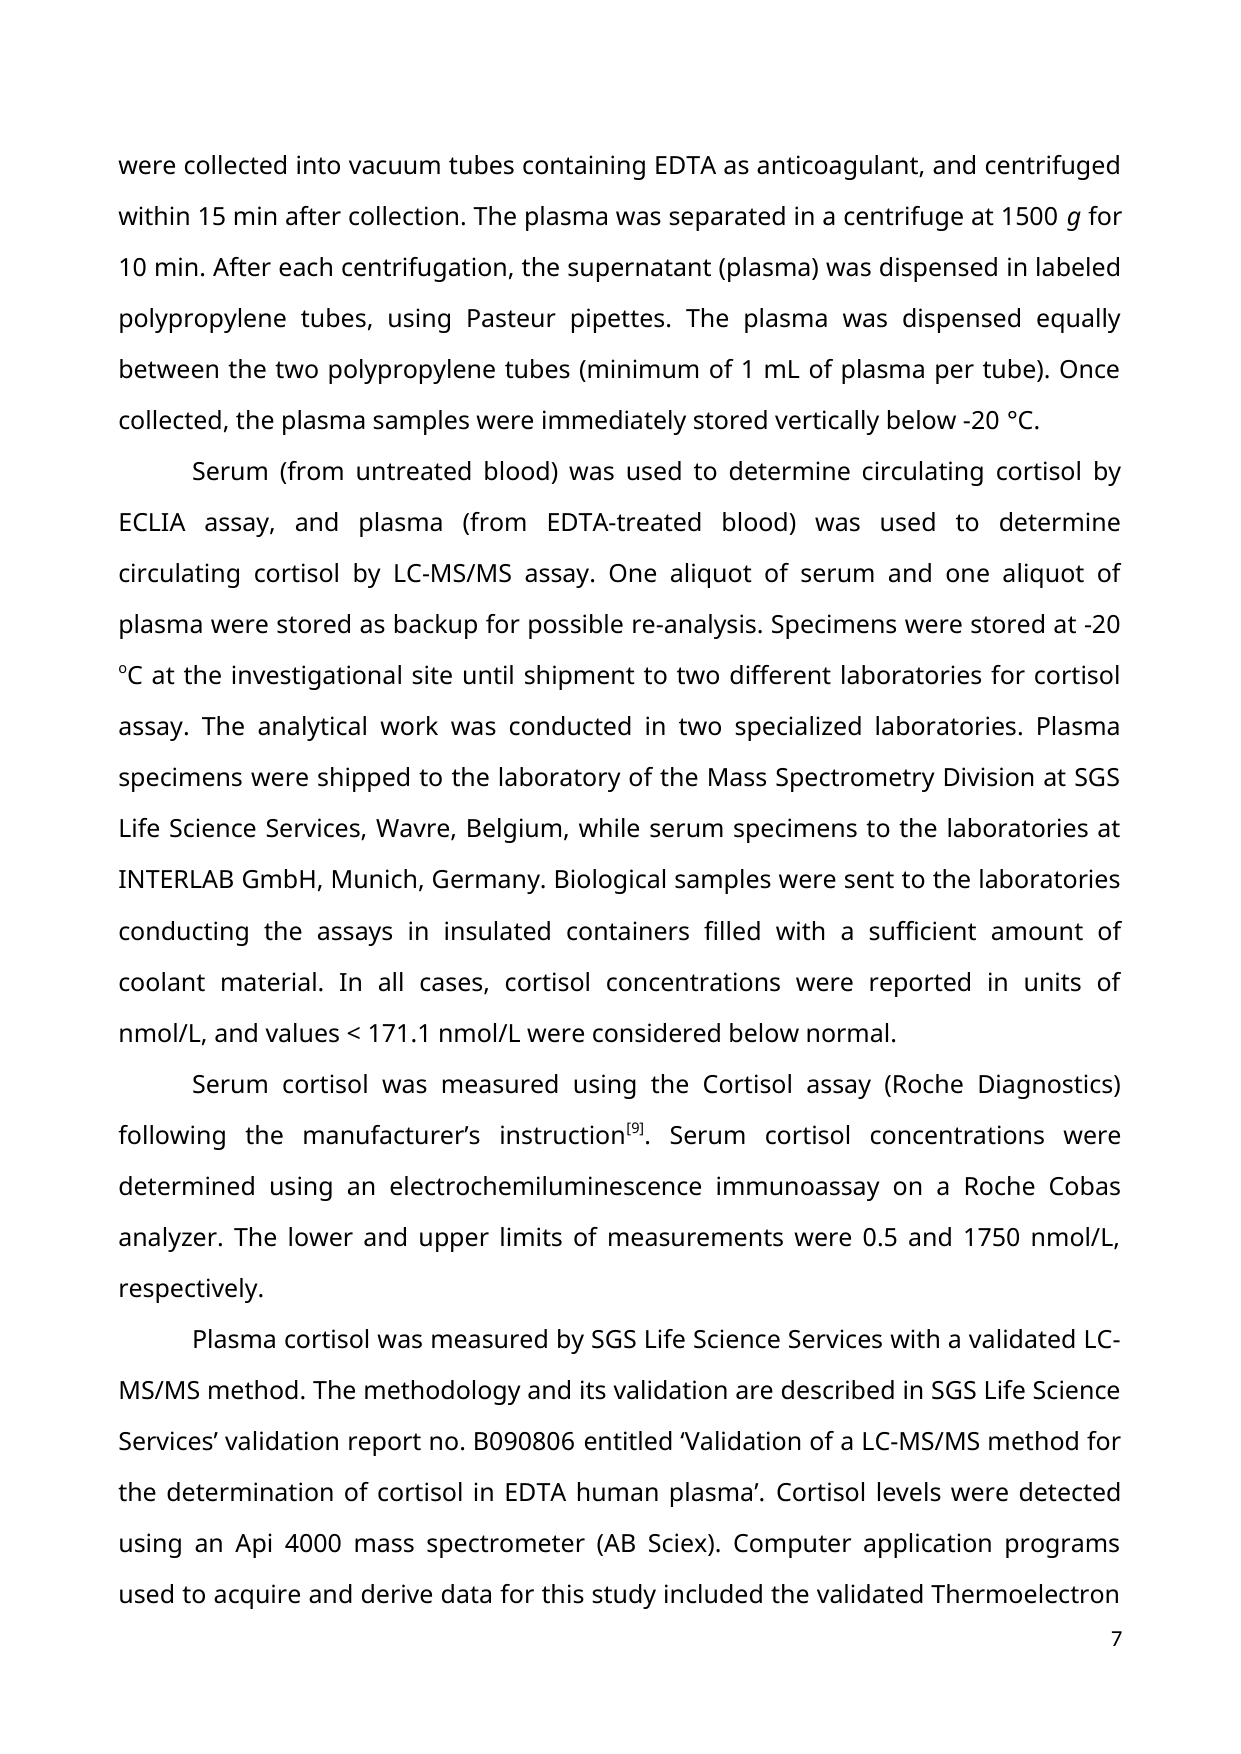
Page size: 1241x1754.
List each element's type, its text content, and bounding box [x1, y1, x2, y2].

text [118, 1322, 1122, 1611]
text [118, 148, 1122, 437]
text Serum cortisol was measured using the Cortisol assay (Roche Diagnostics) following the manufacturer’s instruction[9]. Serum cortisol concentrations were determined using an electrochemiluminescence immunoassay on a Roche Cobas analyzer. The lower and upper limits of measurements were 0.5 and 1750 nmol/L, respectively. [118, 1066, 1122, 1304]
text Serum (from untreated blood) was used to determine circulating cortisol by ECLIA assay, and plasma (from EDTA-treated blood) was used to determine circulating cortisol by LC-MS/MS assay. One aliquot of serum and one aliquot of plasma were stored as backup for possible re-analysis. Specimens were stored at -20 oC at the investigational site until shipment to two different laboratories for cortisol assay. The analytical work was conducted in two specialized laboratories. Plasma specimens were shipped to the laboratory of the Mass Spectrometry Division at SGS Life Science Services, Wavre, Belgium, while serum specimens to the laboratories at INTERLAB GmbH, Munich, Germany. Biological samples were sent to the laboratories conducting the assays in insulated containers filled with a sufficient amount of coolant material. In all cases, cortisol concentrations were reported in units of nmol/L, and values < 171.1 nmol/L were considered below normal. [118, 454, 1122, 1049]
